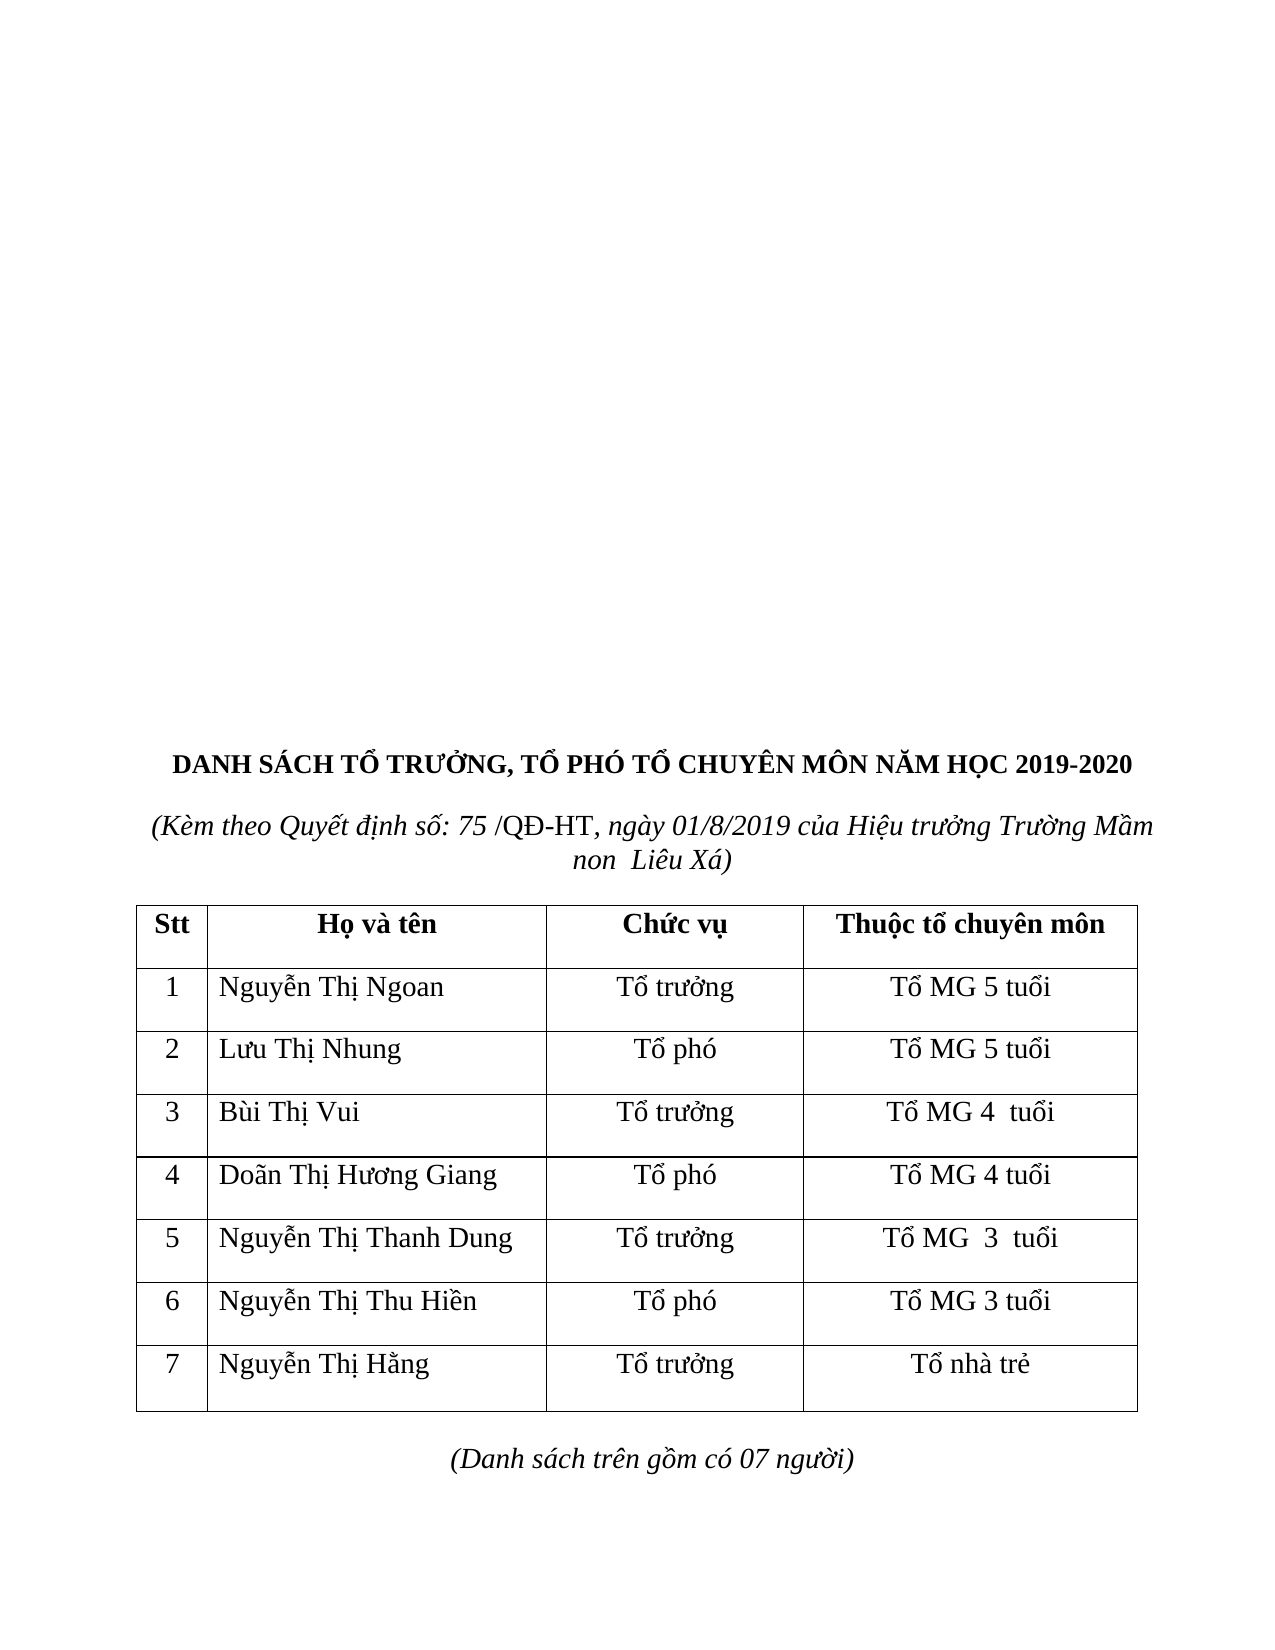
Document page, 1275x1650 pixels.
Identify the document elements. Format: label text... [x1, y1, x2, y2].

table_cell 1 [137, 969, 207, 1031]
table_cell Tổ nhà trẻ [804, 1346, 1137, 1411]
table_cell Tổ phó [547, 1283, 803, 1345]
table_cell Lưu Thị Nhung [208, 1032, 546, 1093]
text (Kèm theo Quyết định số: 75 /QĐ-HT, ngày 01/8/2019 của Hiệu trưởng Trường Mầm non Liêu Xá) [148, 808, 1157, 876]
table_cell Tổ MG 5 tuổi [804, 1032, 1137, 1093]
table_cell Tổ MG 3 tuổi [804, 1283, 1137, 1345]
table_cell Nguyễn Thị Thanh Dung [208, 1220, 546, 1282]
table_cell 6 [137, 1283, 207, 1345]
table_cell 2 [137, 1032, 207, 1093]
table_cell Bùi Thị Vui [208, 1095, 546, 1156]
table_cell Tổ phó [547, 1032, 803, 1093]
table_cell 7 [137, 1346, 207, 1411]
text (Danh sách trên gồm có 07 người) [148, 1441, 1157, 1474]
table_header Chức vụ [547, 906, 803, 968]
table_cell 4 [137, 1158, 207, 1219]
table_cell Tổ trưởng [547, 969, 803, 1031]
table_cell 3 [137, 1095, 207, 1156]
table_cell Tổ MG 3 tuổi [804, 1220, 1137, 1282]
table_cell Nguyễn Thị Hằng [208, 1346, 546, 1411]
table_cell Nguyễn Thị Thu Hiền [208, 1283, 546, 1345]
table_cell Nguyễn Thị Ngoan [208, 969, 546, 1031]
table_cell Tổ phó [547, 1158, 803, 1219]
table_cell Tổ trưởng [547, 1346, 803, 1411]
table_cell Tổ MG 4 tuổi [804, 1158, 1137, 1219]
table_header Họ và tên [208, 906, 546, 968]
table_cell Tổ MG 5 tuổi [804, 969, 1137, 1031]
table_cell Tổ trưởng [547, 1095, 803, 1156]
table_header Thuộc tổ chuyên môn [804, 906, 1137, 968]
table_header Stt [137, 906, 207, 968]
text DANH SÁCH TỔ TRƯỞNG, TỔ PHÓ TỔ CHUYÊN MÔN NĂM HỌC 2019-2020 [148, 748, 1157, 779]
table_cell Tổ trưởng [547, 1220, 803, 1282]
table_cell Tổ MG 4 tuổi [804, 1095, 1137, 1156]
table_cell Doãn Thị Hương Giang [208, 1158, 546, 1219]
table_cell 5 [137, 1220, 207, 1282]
